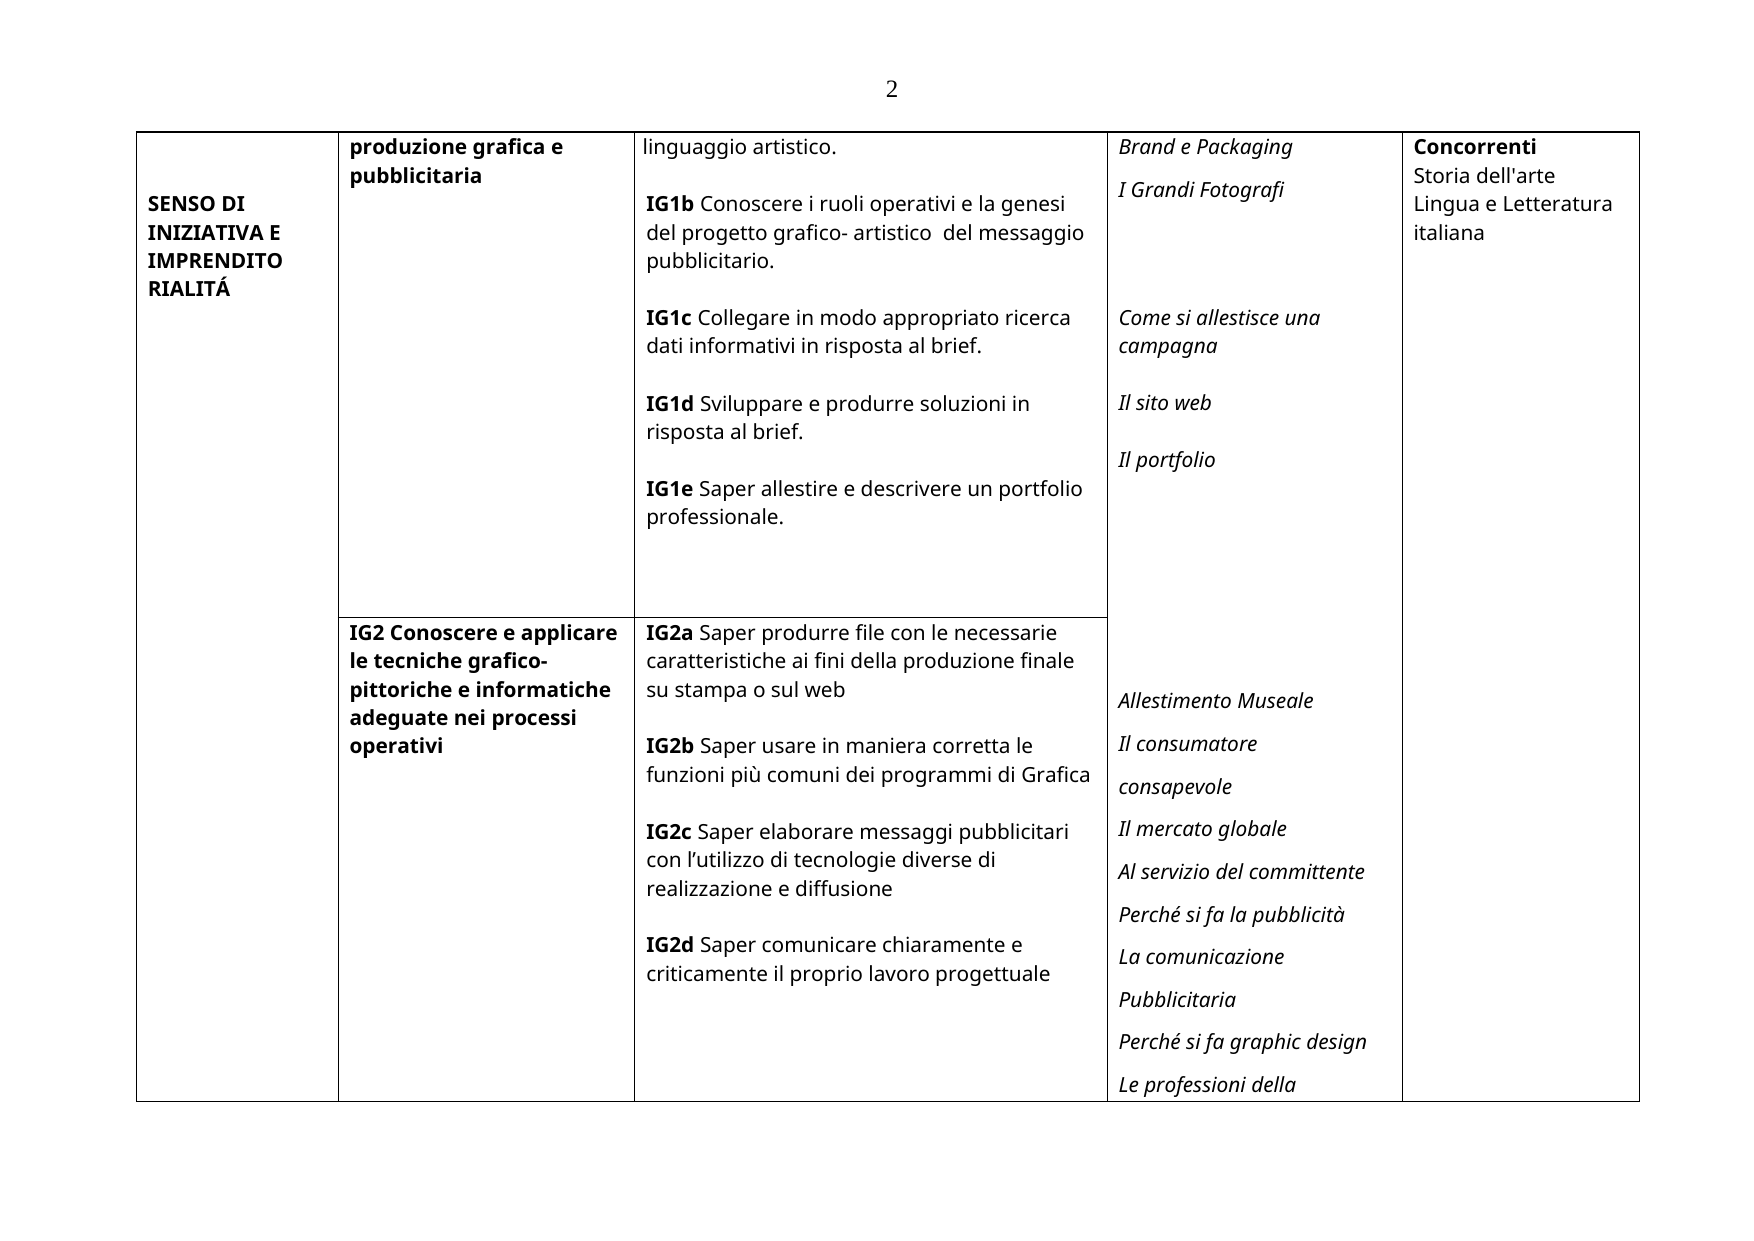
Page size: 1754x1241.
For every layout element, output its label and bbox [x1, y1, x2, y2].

table_cell [1403, 133, 1639, 1101]
table_cell [137, 133, 338, 1101]
table_cell [635, 133, 1107, 617]
table_cell [339, 133, 634, 617]
table_cell [339, 618, 634, 1101]
table_cell [1108, 133, 1402, 1101]
table_cell [635, 618, 1107, 1101]
